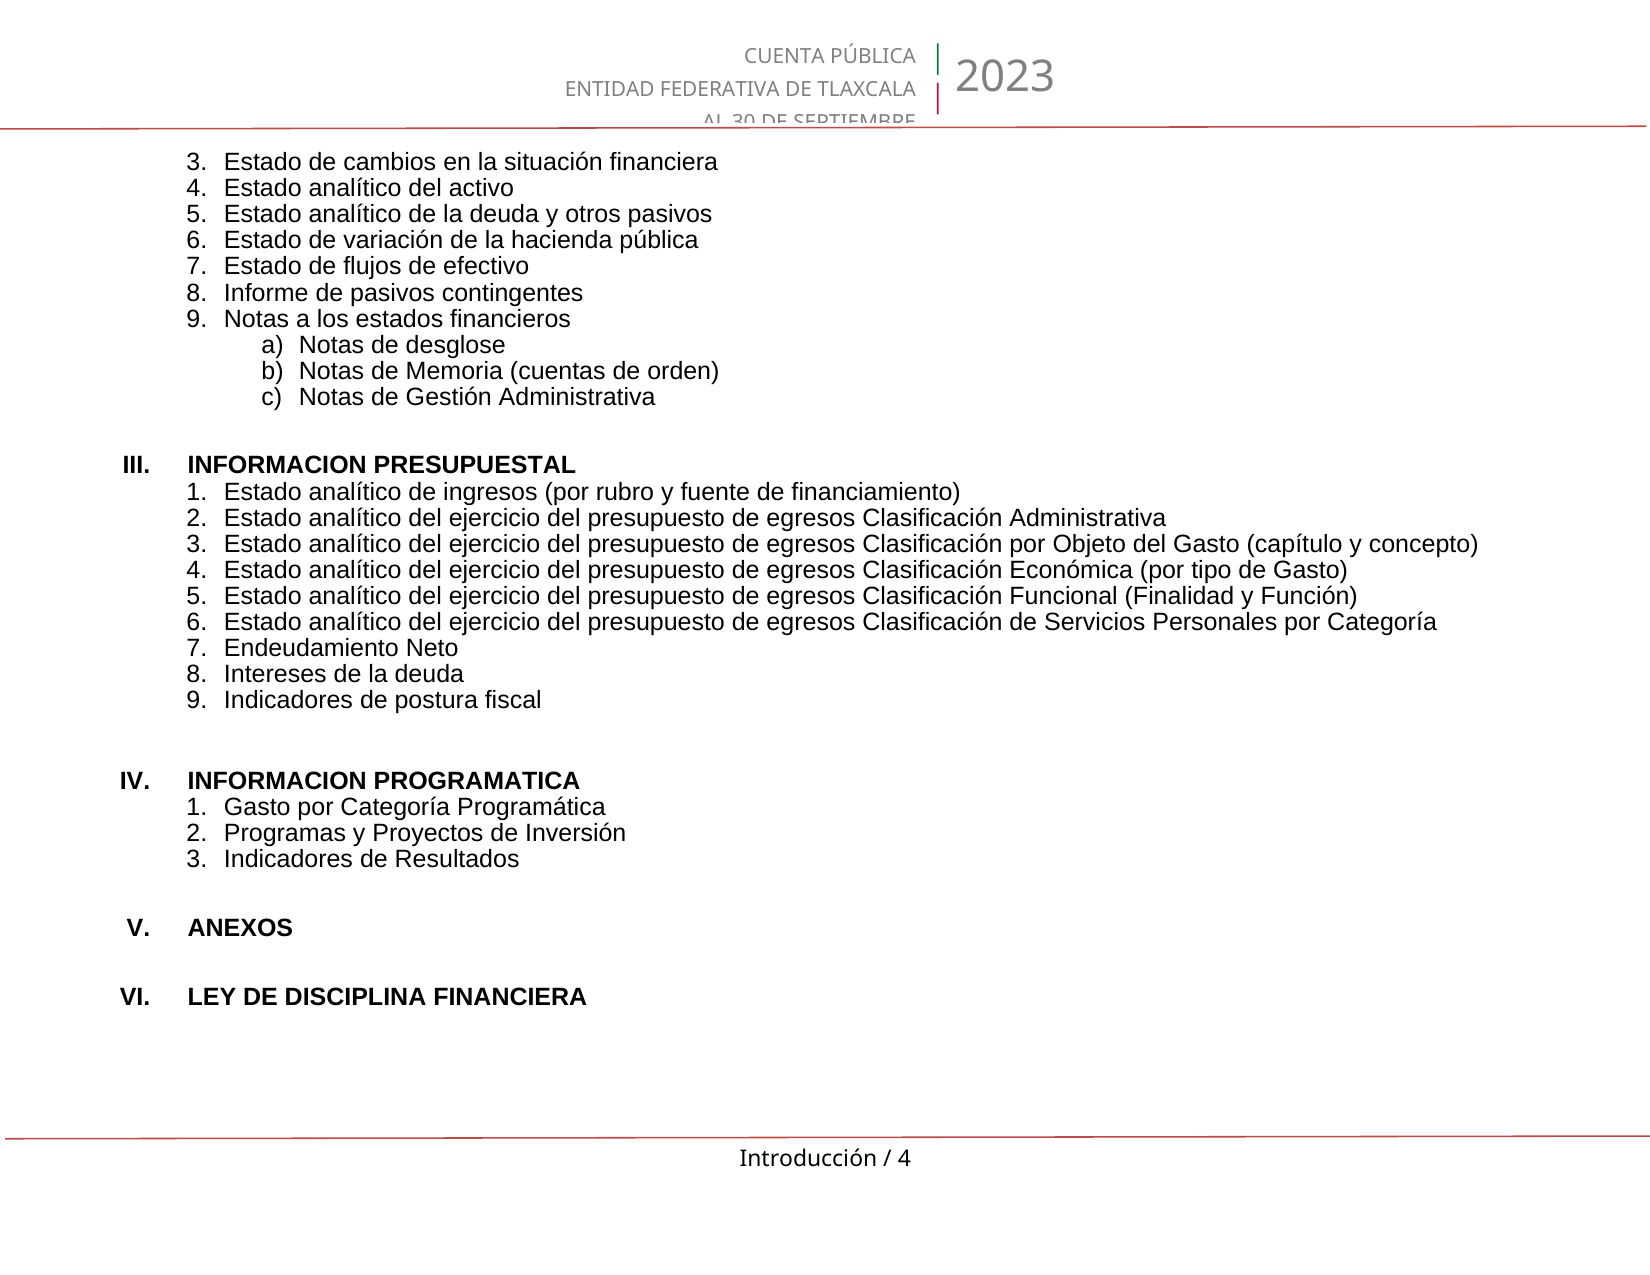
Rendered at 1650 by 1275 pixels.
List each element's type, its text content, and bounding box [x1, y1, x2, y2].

list Estado analítico del ejercicio del presupuesto de egresos Clasificación Administrativa [186, 505, 1537, 531]
list Notas de Gestión Administrativa [261, 384, 1537, 410]
list Estado analítico del ejercicio del presupuesto de egresos Clasificación Funcional (Finalidad y Función) [186, 583, 1537, 609]
list Indicadores de postura fiscal [186, 687, 1537, 713]
list Informe de pasivos contingentes [186, 280, 1537, 306]
list Programas y Proyectos de Inversión [186, 821, 1537, 847]
list Intereses de la deuda [186, 661, 1537, 687]
list Estado analítico del ejercicio del presupuesto de egresos Clasificación de Servicios Personales por Categoría [186, 609, 1537, 635]
list INFORMACION PRESUPUESTAL [150, 453, 1537, 479]
list LEY DE DISCIPLINA FINANCIERA [150, 984, 1537, 1010]
list Estado analítico de ingresos (por rubro y fuente de financiamiento) [186, 479, 1537, 505]
list Estado analítico del ejercicio del presupuesto de egresos Clasificación por Objeto del Gasto (capítulo y concepto) [186, 531, 1537, 557]
list INFORMACION PROGRAMATICA [150, 769, 1537, 795]
list Estado de flujos de efectivo [186, 254, 1537, 280]
list Estado de cambios en la situación financiera [186, 150, 1537, 176]
list Estado analítico de la deuda y otros pasivos [186, 202, 1537, 228]
list Indicadores de Resultados [186, 847, 1537, 873]
list Notas de Memoria (cuentas de orden) [261, 358, 1537, 384]
list Endeudamiento Neto [186, 635, 1537, 661]
list Notas de desglose [261, 332, 1537, 358]
list Notas a los estados financieros [186, 306, 1537, 332]
list ANEXOS [150, 916, 1537, 942]
picture [930, 32, 951, 118]
list Estado analítico del ejercicio del presupuesto de egresos Clasificación Económica (por tipo de Gasto) [186, 557, 1537, 583]
list Gasto por Categoría Programática [186, 795, 1537, 821]
list Estado de variación de la hacienda pública [186, 228, 1537, 254]
list Estado analítico del activo [186, 176, 1537, 202]
